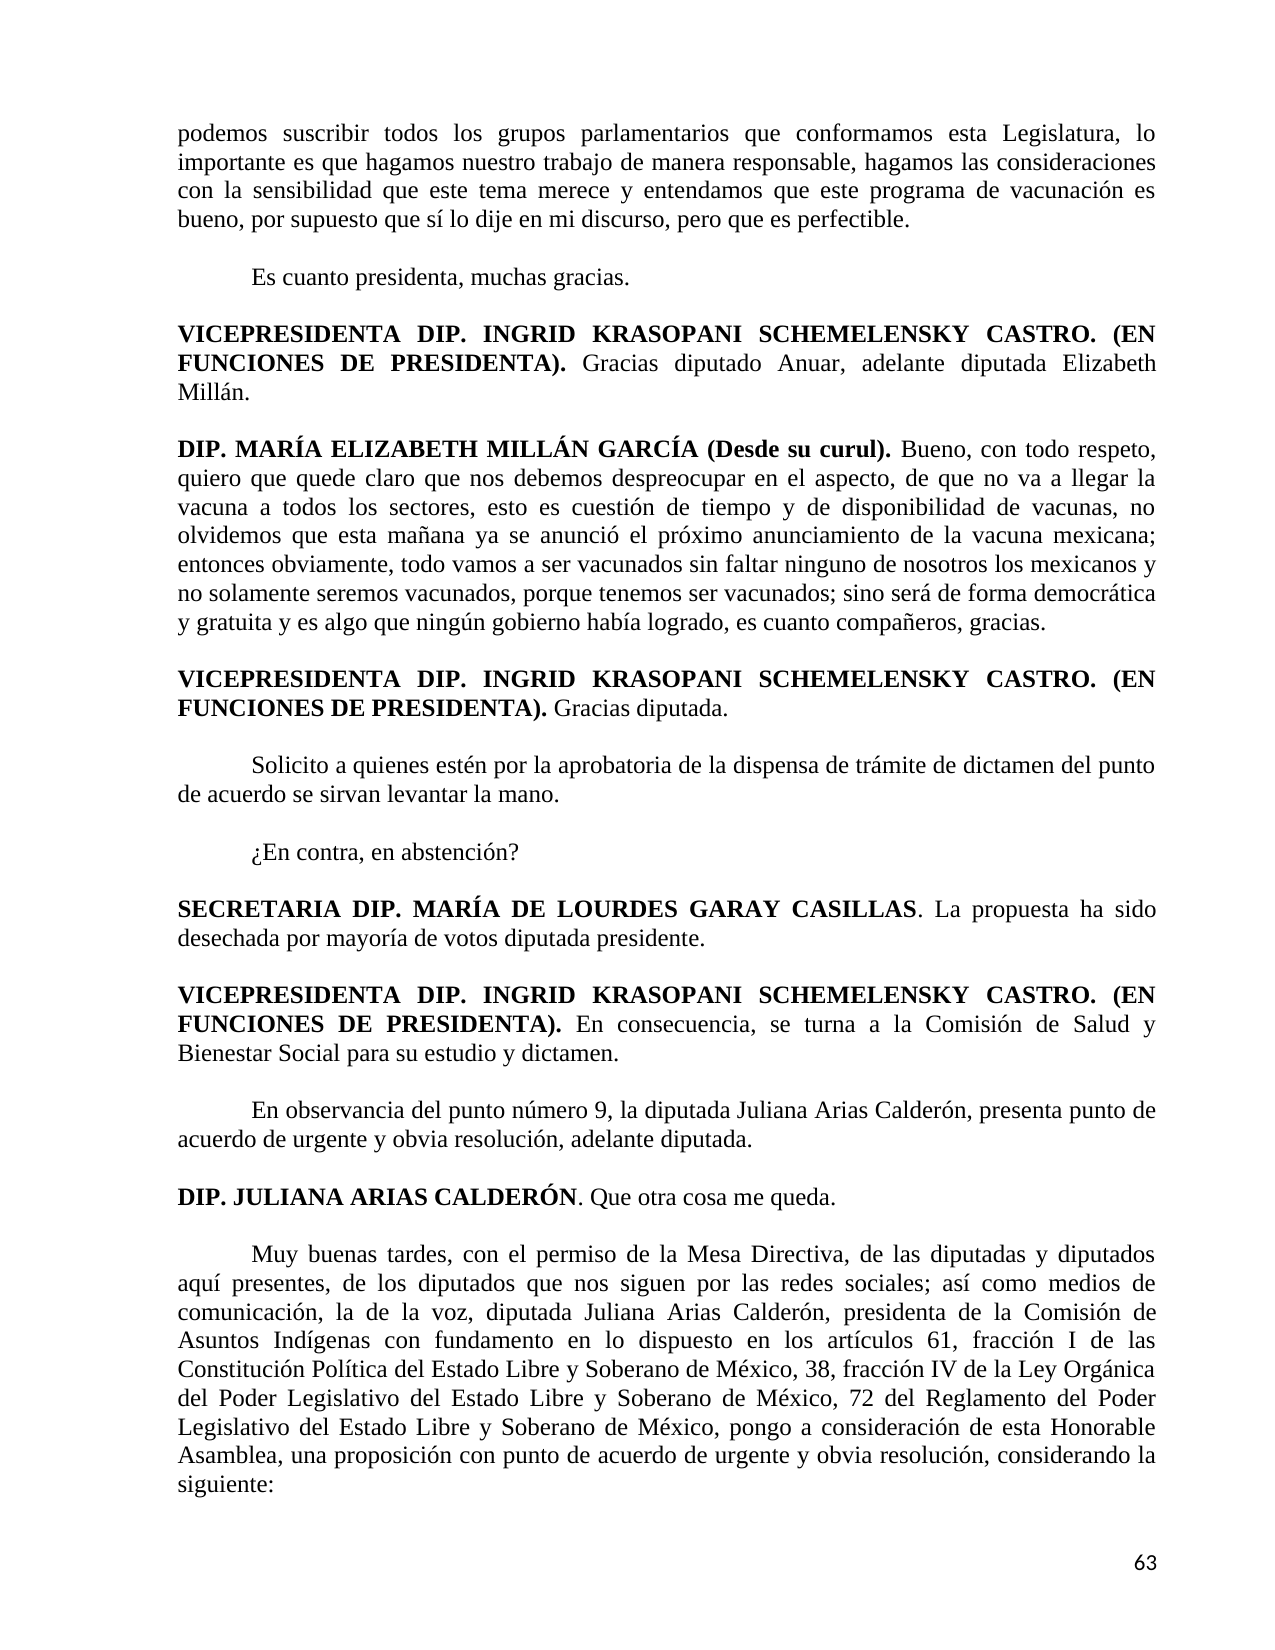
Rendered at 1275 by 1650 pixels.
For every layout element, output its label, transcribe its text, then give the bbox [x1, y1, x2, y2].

text Es cuanto presidenta, muchas gracias. [177, 262, 1157, 291]
text Solicito a quienes estén por la aprobatoria de la dispensa de trámite de dictamen del punto de acuerdo se sirvan levantar la mano. [177, 751, 1157, 808]
text VICEPRESIDENTA DIP. INGRID KRASOPANI SCHEMELENSKY CASTRO. (EN FUNCIONES DE PRESIDENTA). Gracias diputada. [177, 664, 1157, 722]
text ¿En contra, en abstención? [177, 837, 1157, 866]
text En observancia del punto número 9, la diputada Juliana Arias Calderón, presenta punto de acuerdo de urgente y obvia resolución, adelante diputada. [177, 1096, 1157, 1153]
text DIP. JULIANA ARIAS CALDERÓN. Que otra cosa me queda. [177, 1182, 1157, 1211]
text SECRETARIA DIP. MARÍA DE LOURDES GARAY CASILLAS. La propuesta ha sido desechada por mayoría de votos diputada presidente. [177, 894, 1157, 952]
text VICEPRESIDENTA DIP. INGRID KRASOPANI SCHEMELENSKY CASTRO. (EN FUNCIONES DE PRESIDENTA). Gracias diputado Anuar, adelante diputada Elizabeth Millán. [177, 319, 1157, 406]
text DIP. MARÍA ELIZABETH MILLÁN GARCÍA (Desde su curul). Bueno, con todo respeto, quiero que quede claro que nos debemos despreocupar en el aspecto, de que no va a llegar la vacuna a todos los sectores, esto es cuestión de tiempo y de disponibilidad de vacunas, no olvidemos que esta mañana ya se anunció el próximo anunciamiento de la vacuna mexicana; entonces obviamente, todo vamos a ser vacunados sin faltar ninguno de nosotros los mexicanos y no solamente seremos vacunados, porque tenemos ser vacunados; sino será de forma democrática y gratuita y es algo que ningún gobierno había logrado, es cuanto compañeros, gracias. [177, 434, 1157, 636]
text VICEPRESIDENTA DIP. INGRID KRASOPANI SCHEMELENSKY CASTRO. (EN FUNCIONES DE PRESIDENTA). En consecuencia, se turna a la Comisión de Salud y Bienestar Social para su estudio y dictamen. [177, 981, 1157, 1067]
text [177, 118, 1157, 233]
text Muy buenas tardes, con el permiso de la Mesa Directiva, de las diputadas y diputados aquí presentes, de los diputados que nos siguen por las redes sociales; así como medios de comunicación, la de la voz, diputada Juliana Arias Calderón, presidenta de la Comisión de Asuntos Indígenas con fundamento en lo dispuesto en los artículos 61, fracción I de las Constitución Política del Estado Libre y Soberano de México, 38, fracción IV de la Ley Orgánica del Poder Legislativo del Estado Libre y Soberano de México, 72 del Reglamento del Poder Legislativo del Estado Libre y Soberano de México, pongo a consideración de esta Honorable Asamblea, una proposición con punto de acuerdo de urgente y obvia resolución, considerando la siguiente: [177, 1239, 1157, 1498]
